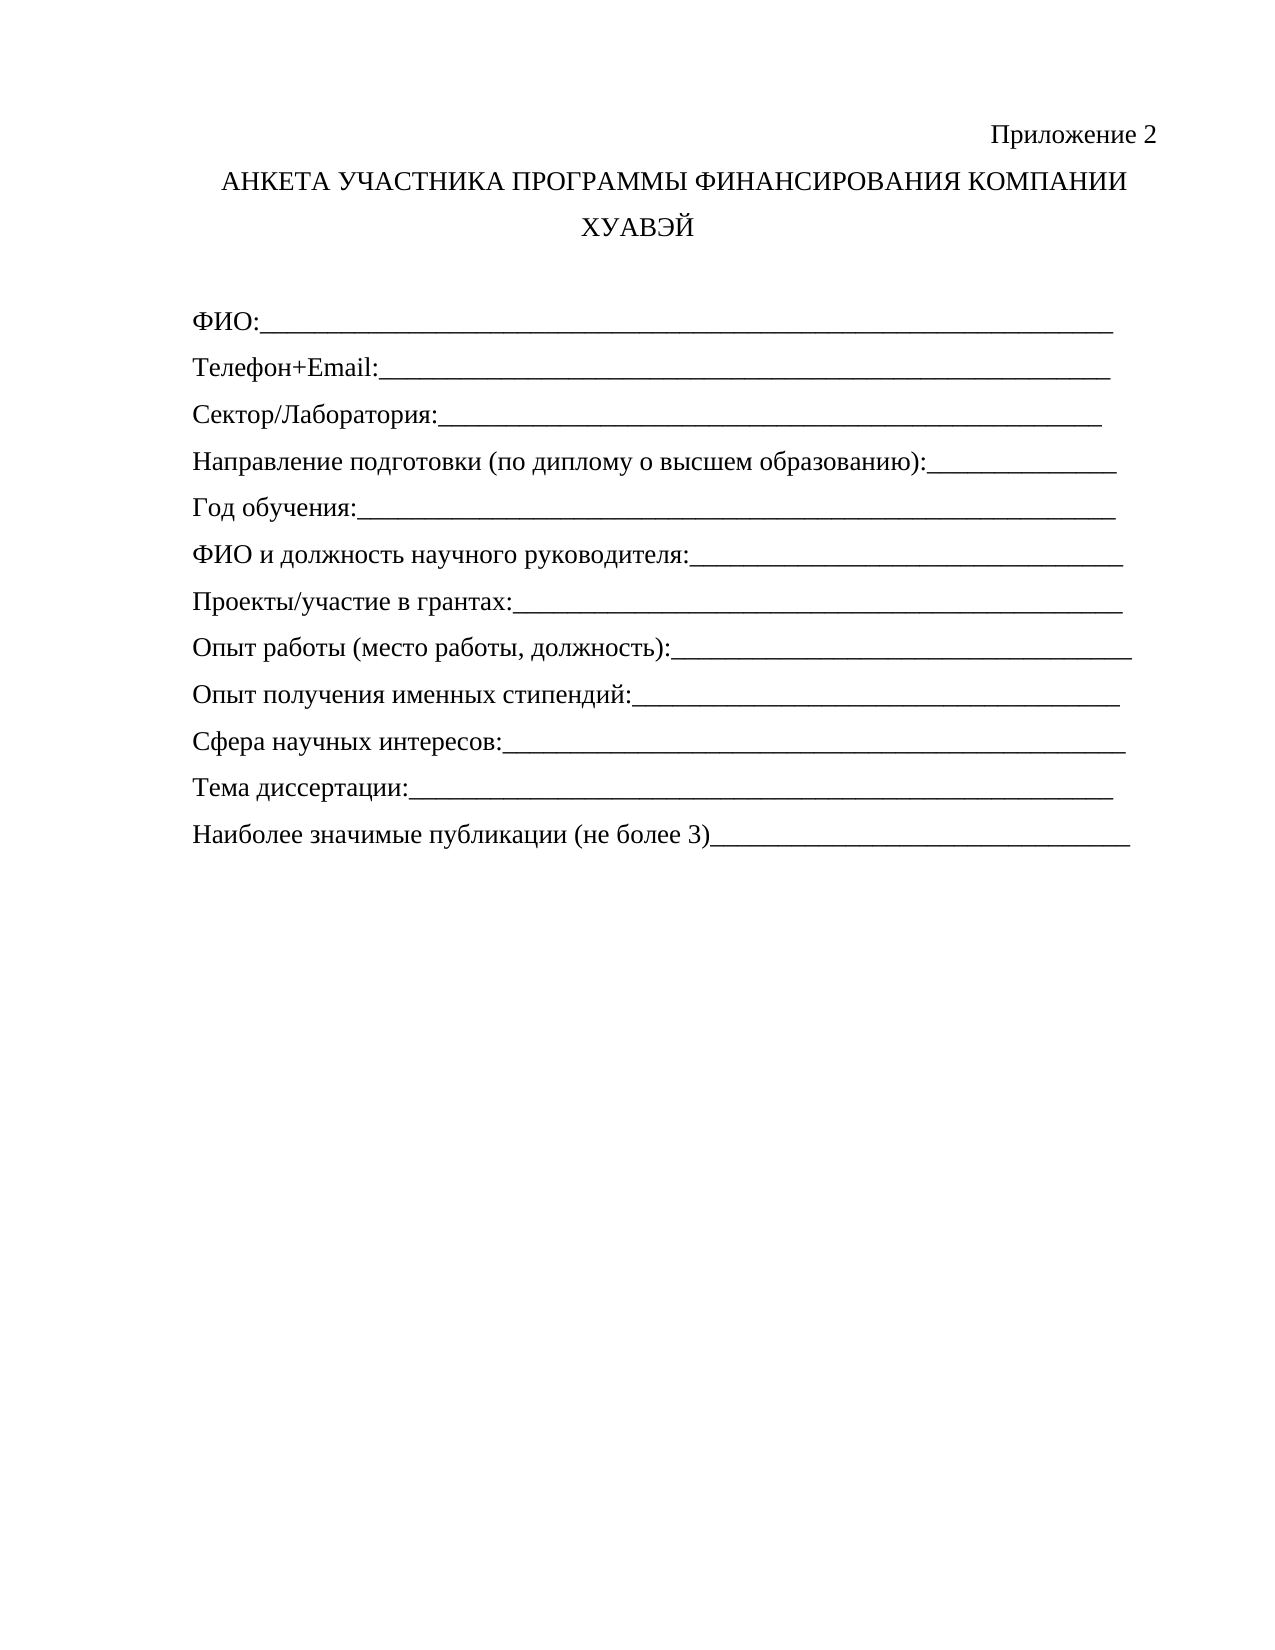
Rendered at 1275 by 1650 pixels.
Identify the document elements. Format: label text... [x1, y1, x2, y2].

text Направление подготовки (по диплому о высшем образованию):______________ [118, 445, 1157, 476]
text Сфера научных интересов:______________________________________________ [118, 725, 1157, 756]
text Опыт работы (место работы, должность):__________________________________ [118, 631, 1157, 663]
text Проекты/участие в грантах:_____________________________________________ [118, 585, 1157, 616]
text Тема диссертации:____________________________________________________ [118, 771, 1157, 803]
text ФИО:_______________________________________________________________ [118, 305, 1157, 336]
text Сектор/Лаборатория:_________________________________________________ [118, 398, 1157, 429]
text Год обучения:________________________________________________________ [118, 491, 1157, 523]
text Приложение 2 [118, 118, 1157, 149]
text ФИО и должность научного руководителя:________________________________ [118, 538, 1157, 569]
text АНКЕТА УЧАСТНИКА ПРОГРАММЫ ФИНАНСИРОВАНИЯ КОМПАНИИ ХУАВЭЙ [118, 165, 1157, 243]
text Телефон+Email:______________________________________________________ [118, 351, 1157, 383]
text Опыт получения именных стипендий:____________________________________ [118, 678, 1157, 709]
text Наиболее значимые публикации (не более 3)_______________________________ [118, 818, 1157, 849]
